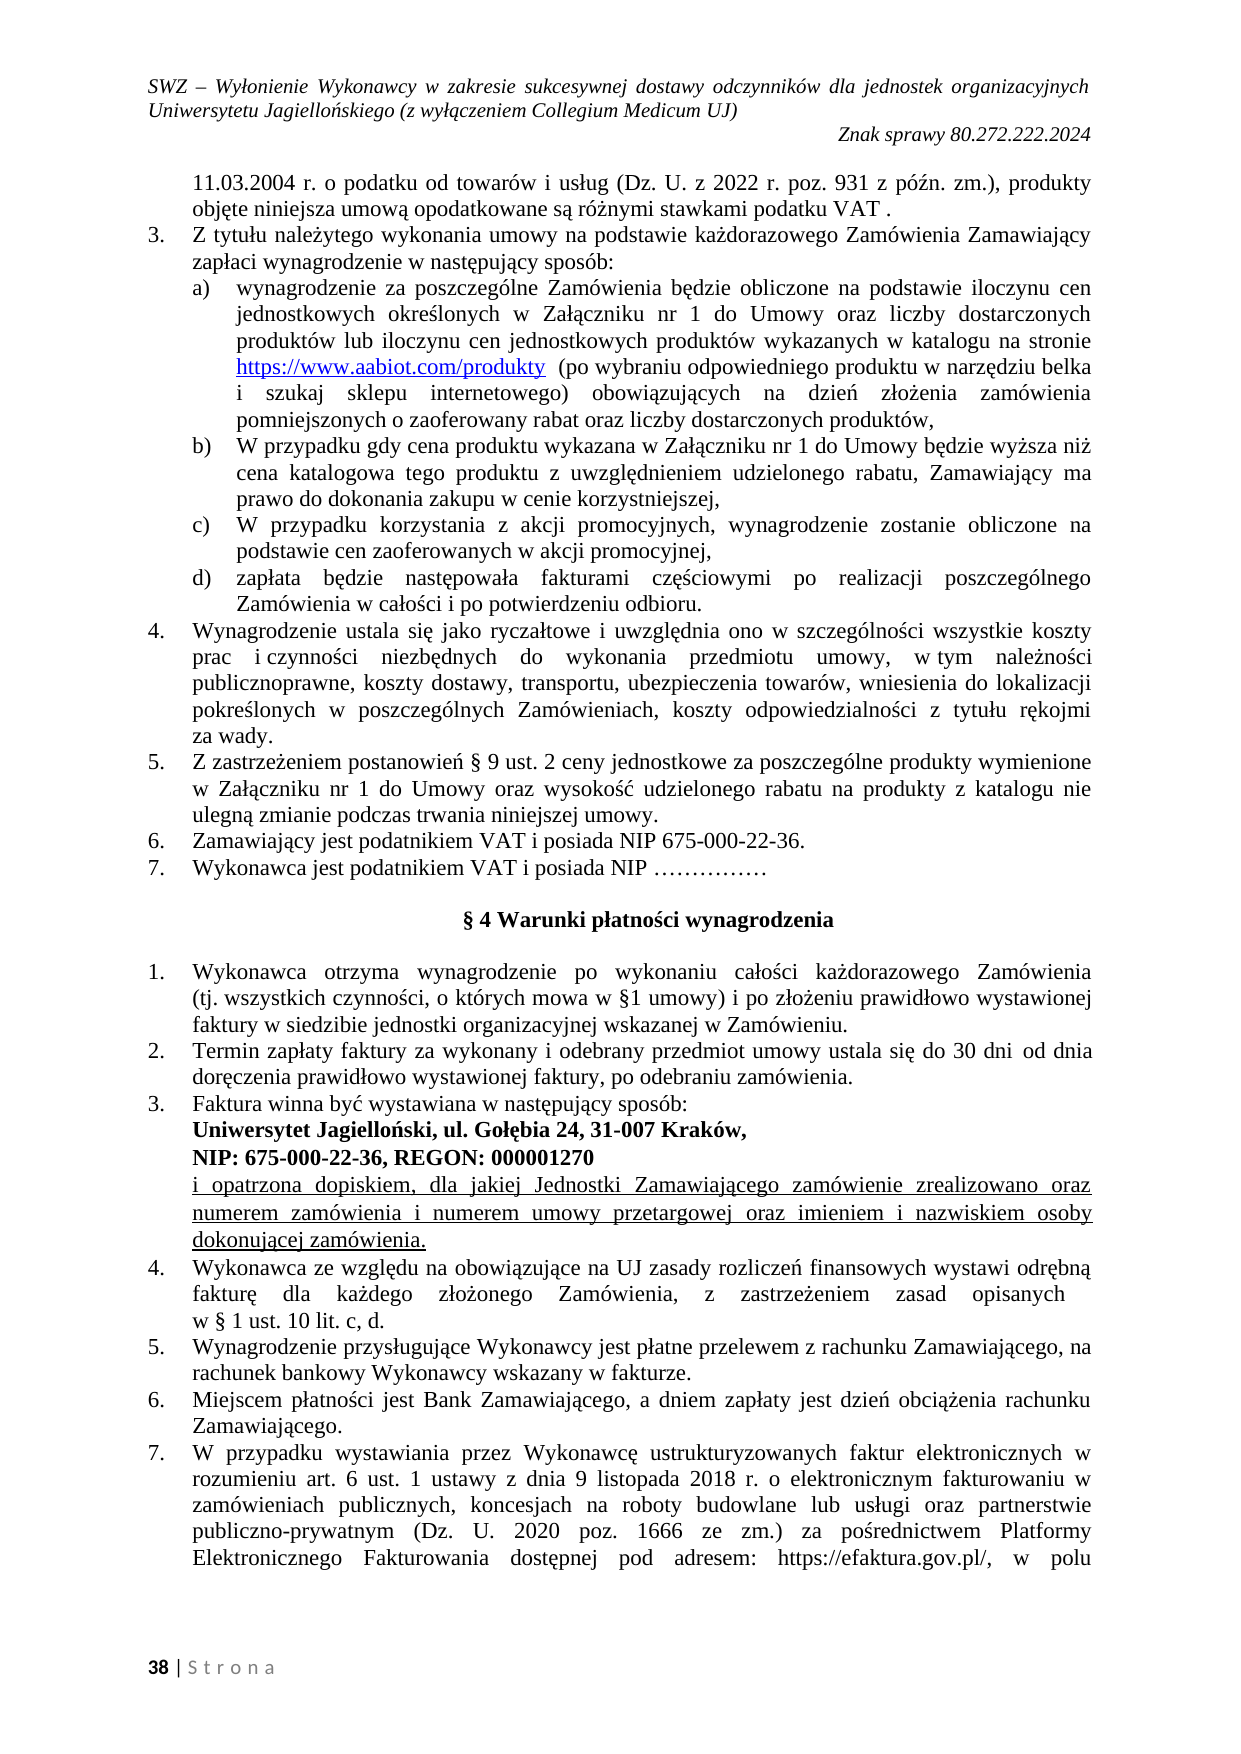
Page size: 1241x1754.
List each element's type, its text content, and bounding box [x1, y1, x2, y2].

list Wykonawca ze względu na obowiązujące na UJ zasady rozliczeń finansowych wystawi odrębną fakturę dla każdego złożonego Zamówienia, z zastrzeżeniem zasad opisanych w § 1 ust. 10 lit. c, d. [148, 1254, 1093, 1333]
text § 4 Warunki płatności wynagrodzenia [204, 907, 1093, 933]
list Z tytułu należytego wykonania umowy na podstawie każdorazowego Zamówienia Zamawiający zapłaci wynagrodzenie w następujący sposób: [148, 221, 1093, 274]
list Wykonawca otrzyma wynagrodzenie po wykonaniu całości każdorazowego Zamówienia (tj. wszystkich czynności, o których mowa w §1 umowy) i po złożeniu prawidłowo wystawionej faktury w siedzibie jednostki organizacyjnej wskazanej w Zamówieniu. [148, 958, 1093, 1037]
list Termin zapłaty faktury za wykonany i odebrany przedmiot umowy ustala się do 30 dni od dnia doręczenia prawidłowo wystawionej faktury, po odebraniu zamówienia. [148, 1037, 1093, 1090]
list Miejscem płatności jest Bank Zamawiającego, a dniem zapłaty jest dzień obciążenia rachunku Zamawiającego. [148, 1386, 1093, 1438]
list zapłata będzie następowała fakturami częściowymi po realizacji poszczególnego Zamówienia w całości i po potwierdzeniu odbioru. [192, 564, 1093, 617]
list Faktura winna być wystawiana w następujący sposób: [148, 1090, 1093, 1116]
list W przypadku gdy cena produktu wykazana w Załączniku nr 1 do Umowy będzie wyższa niż cena katalogowa tego produktu z uwzględnieniem udzielonego rabatu, Zamawiający ma prawo do dokonania zakupu w cenie korzystniejszej, [192, 432, 1093, 511]
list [148, 1438, 1093, 1570]
text i opatrzona dopiskiem, dla jakiej Jednostki Zamawiającego zamówienie zrealizowano oraz numerem zamówienia i numerem umowy przetargowej oraz imieniem i nazwiskiem osoby dokonującej zamówienia. [192, 1223, 1093, 1253]
text i opatrzona dopiskiem, dla jakiej Jednostki Zamawiającego zamówienie zrealizowano oraz numerem zamówienia i numerem umowy przetargowej oraz imieniem i nazwiskiem osoby dokonującej zamówienia. [192, 1171, 1093, 1222]
list Z zastrzeżeniem postanowień § 9 ust. 2 ceny jednostkowe za poszczególne produkty wymienione w Załączniku nr 1 do Umowy oraz wysokość udzielonego rabatu na produkty z katalogu nie ulegną zmianie podczas trwania niniejszej umowy. [148, 748, 1093, 827]
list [148, 169, 1093, 221]
list W przypadku korzystania z akcji promocyjnych, wynagrodzenie zostanie obliczone na podstawie cen zaoferowanych w akcji promocyjnej, [192, 511, 1093, 564]
list Wykonawca jest podatnikiem VAT i posiada NIP …………… [148, 854, 1093, 880]
list wynagrodzenie za poszczególne Zamówienia będzie obliczone na podstawie iloczynu cen jednostkowych określonych w Załączniku nr 1 do Umowy oraz liczby dostarczonych produktów lub iloczynu cen jednostkowych produktów wykazanych w katalogu na stronie https://www.aabiot.com/produkty (po wybraniu odpowiedniego produktu w narzędziu belka i szukaj sklepu internetowego) obowiązujących na dzień złożenia zamówienia pomniejszonych o zaoferowany rabat oraz liczby dostarczonych produktów, [192, 274, 1093, 432]
list Wynagrodzenie przysługujące Wykonawcy jest płatne przelewem z rachunku Zamawiającego, na rachunek bankowy Wykonawcy wskazany w fakturze. [148, 1333, 1093, 1386]
text Uniwersytet Jagielloński, ul. Gołębia 24, 31-007 Kraków, [192, 1116, 1093, 1142]
text NIP: 675-000-22-36, REGON: 000001270 [192, 1144, 1093, 1170]
list Zamawiający jest podatnikiem VAT i posiada NIP 675-000-22-36. [148, 827, 1093, 854]
list Wynagrodzenie ustala się jako ryczałtowe i uwzględnia ono w szczególności wszystkie koszty prac i czynności niezbędnych do wykonania przedmiotu umowy, w tym należności publicznoprawne, koszty dostawy, transportu, ubezpieczenia towarów, wniesienia do lokalizacji pokreślonych w poszczególnych Zamówieniach, koszty odpowiedzialności z tytułu rękojmi za wady. [148, 617, 1093, 748]
